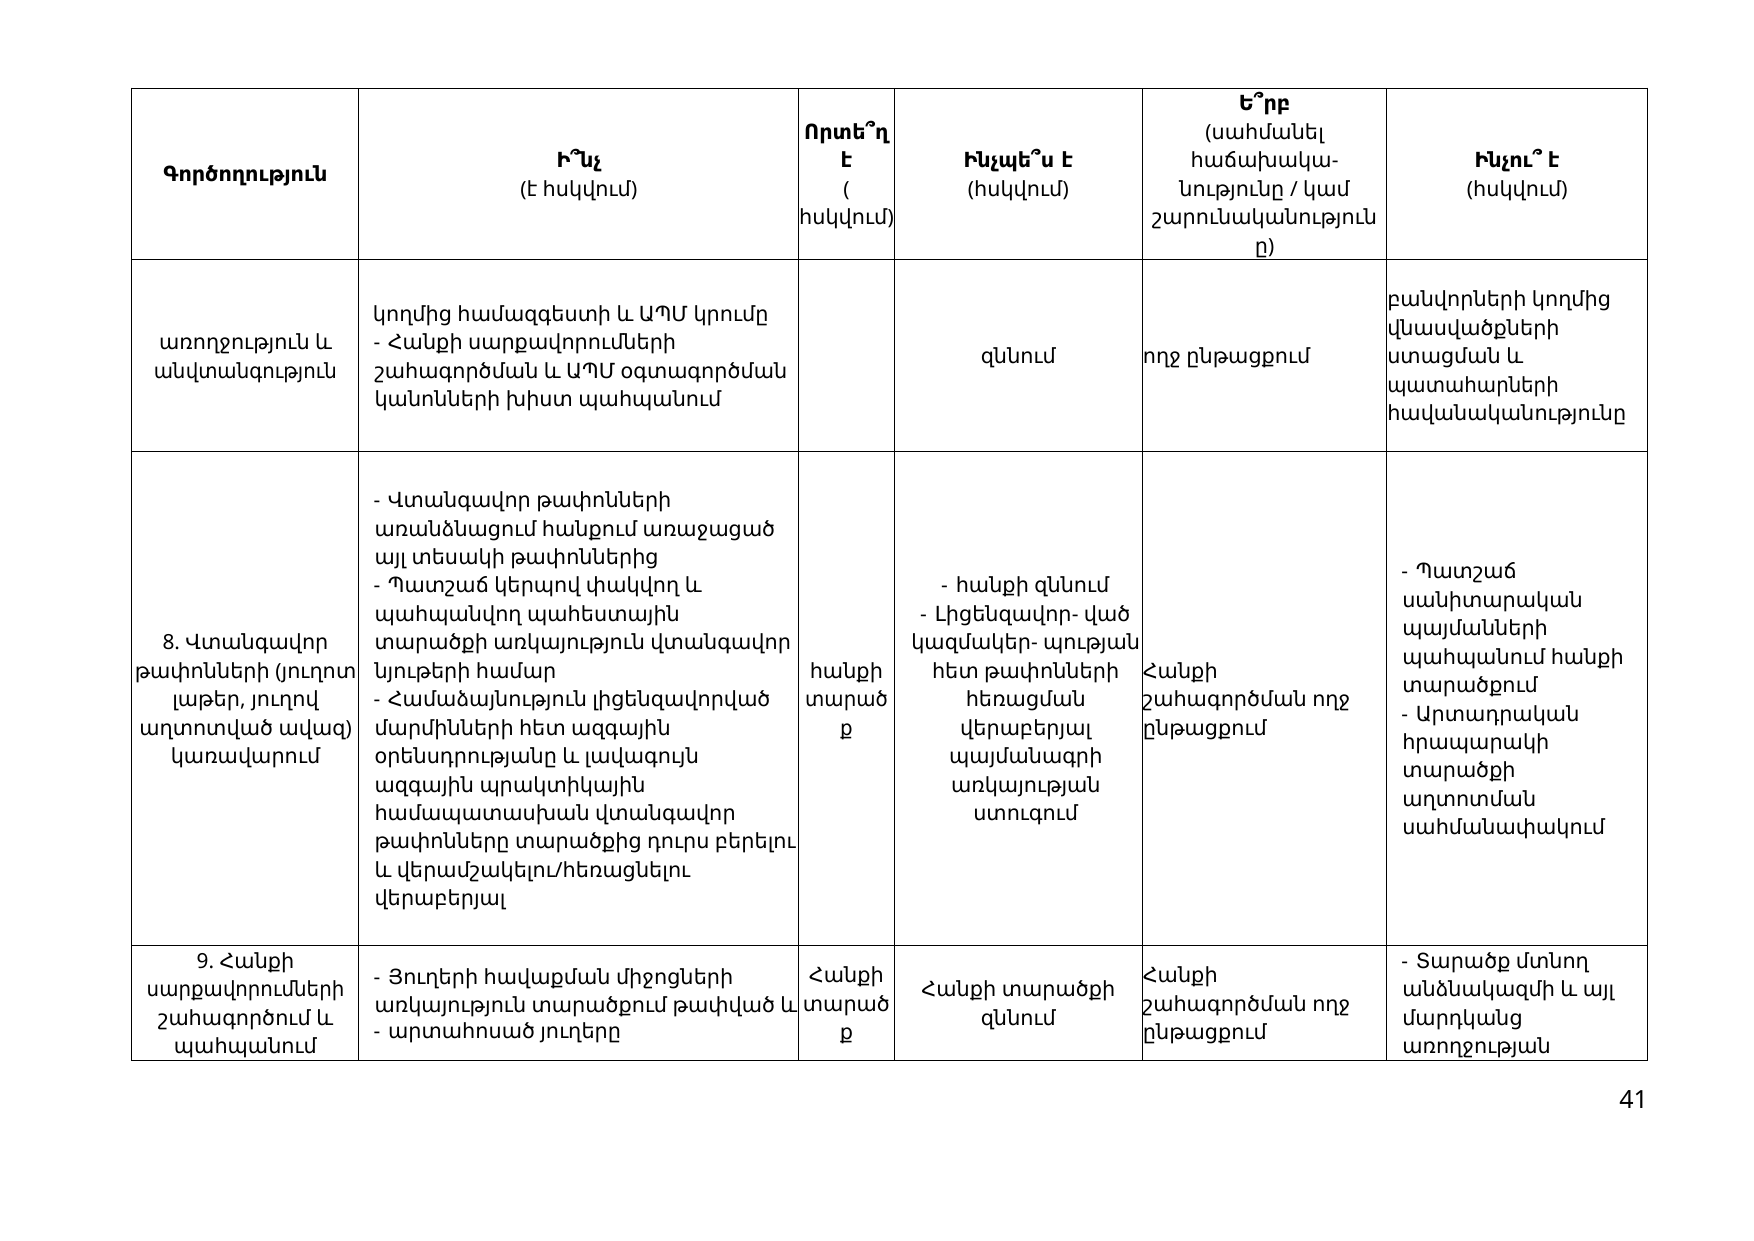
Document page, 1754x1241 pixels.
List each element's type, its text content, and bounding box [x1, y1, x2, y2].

table_cell զննում [895, 260, 1142, 451]
table_cell Հանքի շահագործման ողջ ընթացքում [1143, 452, 1386, 945]
table_header Ինչպե՞ս է (հսկվում) [895, 89, 1142, 259]
table_cell Հանքի տարածք [799, 946, 894, 1060]
table_cell ողջ ընթացքում [1143, 260, 1386, 451]
table_cell առողջություն և անվտանգություն [132, 260, 358, 451]
table_cell Յուղերի հավաքման միջոցների առկայություն տարածքում թափված և արտահոսած յուղերը [359, 946, 798, 1060]
table_cell հանքի տարածք [799, 452, 894, 945]
table_cell բանվորների կողմից վնասվածքների ստացման և պատահարների հավանականությունը [1387, 260, 1647, 451]
table_cell հանքի զննում Լիցենզավոր- ված կազմակեր- պության հետ թափոնների հեռացման վերաբերյալ պայմանագրի առկայության ստուգում [895, 452, 1142, 945]
table_cell 9. Հանքի սարքավորումների շահագործում և պահպանում [132, 946, 358, 1060]
table_cell 8. Վտանգավոր թափոնների (յուղոտ լաթեր, յուղով աղտոտված ավազ) կառավարում [132, 452, 358, 945]
table_cell Պատշաճ սանիտարական պայմանների պահպանում հանքի տարածքում Արտադրական հրապարակի տարածքի աղտոտման սահմանափակում [1387, 452, 1647, 945]
table_cell Տարածք մտնող անձնակազմի և այլ մարդկանց առողջության [1387, 946, 1647, 1060]
table_header Ի՞նչ (է հսկվում) [359, 89, 798, 259]
table_header Որտե՞ղ է (հսկվում) [799, 89, 894, 259]
table_header Գործողություն [132, 89, 358, 259]
table_cell Հանքի տարածքի զննում [895, 946, 1142, 1060]
table_header Ե՞րբ (սահմանել հաճախակա- նությունը / կամ շարունականությունը) [1143, 89, 1386, 259]
table_header Ինչու՞ է (հսկվում) [1387, 89, 1647, 259]
table_cell կողմից համազգեստի և ԱՊՄ կրումը Հանքի սարքավորումների շահագործման և ԱՊՄ օգտագործման կանոնների խիստ պահպանում [359, 260, 798, 451]
table_cell [799, 260, 894, 451]
table_cell Վտանգավոր թափոնների առանձնացում հանքում առաջացած այլ տեսակի թափոններից Պատշաճ կերպով փակվող և պահպանվող պահեստային տարածքի առկայություն վտանգավոր նյութերի համար Համաձայնություն լիցենզավորված մարմինների հետ ազգային օրենսդրությանը և լավագույն ազգային պրակտիկային համապատասխան վտանգավոր թափոնները տարածքից դուրս բերելու և վերամշակելու/հեռացնելու վերաբերյալ [359, 452, 798, 945]
table_cell Հանքի շահագործման ողջ ընթացքում [1143, 946, 1386, 1060]
